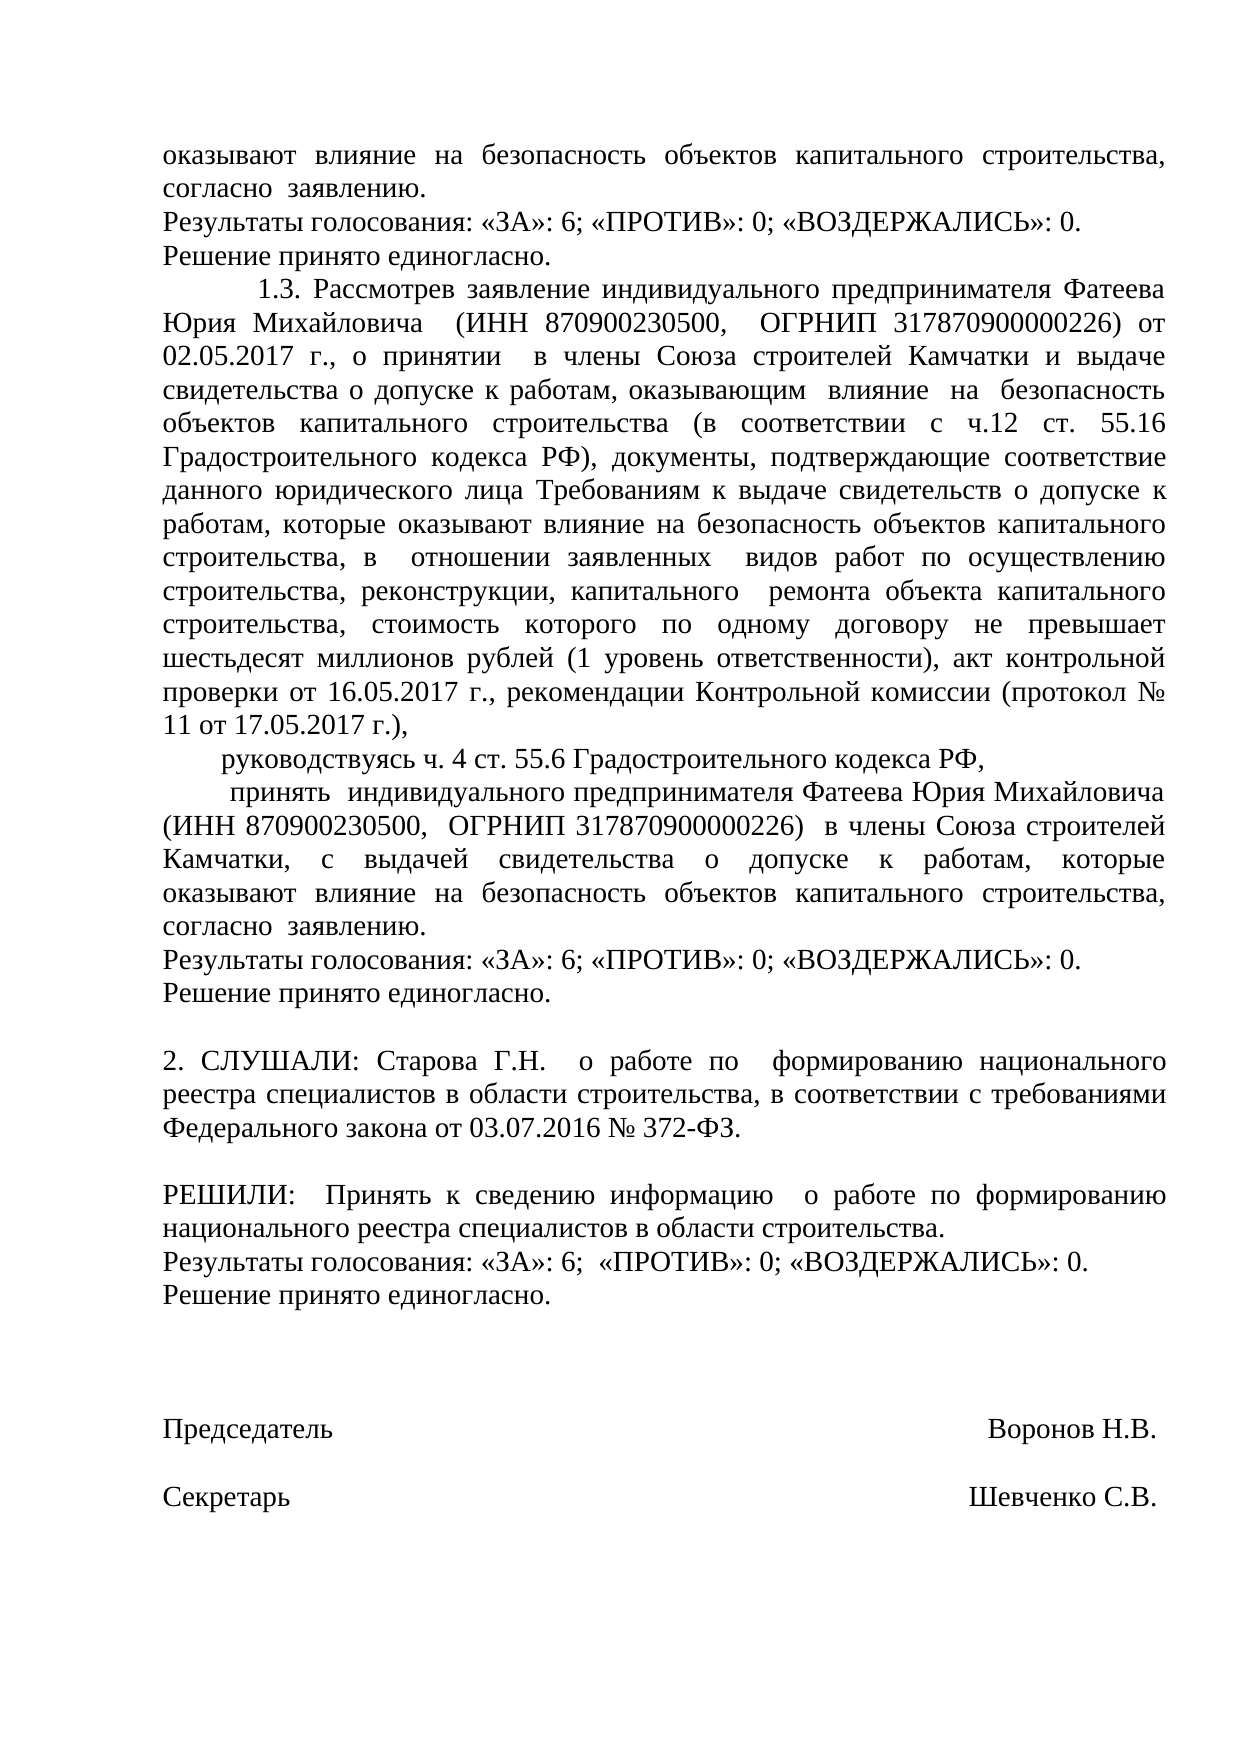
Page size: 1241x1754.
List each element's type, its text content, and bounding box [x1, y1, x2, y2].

text Решение принято единогласно. [162, 238, 1167, 271]
text Результаты голосования: «ЗА»: 6; «ПРОТИВ»: 0; «ВОЗДЕРЖАЛИСЬ»: 0. [162, 204, 1167, 238]
text Секретарь Шевченко С.В. [162, 1479, 1167, 1512]
text Результаты голосования: «ЗА»: 6; «ПРОТИВ»: 0; «ВОЗДЕРЖАЛИСЬ»: 0. [162, 1244, 1167, 1277]
text руководствуясь ч. 4 ст. 55.6 Градостроительного кодекса РФ, [162, 741, 1167, 774]
text РЕШИЛИ: Принять к сведению информацию о работе по формированию национального реестра специалистов в области строительства. [162, 1177, 1167, 1244]
text Председатель Воронов Н.В. [162, 1412, 1167, 1445]
text Результаты голосования: «ЗА»: 6; «ПРОТИВ»: 0; «ВОЗДЕРЖАЛИСЬ»: 0. [162, 942, 1167, 976]
text 2. СЛУШАЛИ: Старова Г.Н. о работе по формированию национального реестра специалистов в области строительства, в соответствии с требованиями Федерального закона от 03.07.2016 № 372-ФЗ. [162, 1043, 1167, 1143]
text Решение принято единогласно. [162, 1277, 1167, 1311]
text 1.3. Рассмотрев заявление индивидуального предпринимателя Фатеева Юрия Михайловича (ИНН 870900230500, ОГРНИП 317870900000226) от 02.05.2017 г., о принятии в члены Союза строителей Камчатки и выдаче свидетельства о допуске к работам, оказывающим влияние на безопасность объектов капитального строительства (в соответствии с ч.12 ст. 55.16 Градостроительного кодекса РФ), документы, подтверждающие соответствие данного юридического лица Требованиям к выдаче свидетельств о допуске к работам, которые оказывают влияние на безопасность объектов капитального строительства, в отношении заявленных видов работ по осуществлению строительства, реконструкции, капитального ремонта объекта капитального строительства, стоимость которого по одному договору не превышает шестьдесят миллионов рублей (1 уровень ответственности), акт контрольной проверки от 16.05.2017 г., рекомендации Контрольной комиссии (протокол № 11 от 17.05.2017 г.), [162, 271, 1167, 741]
text Решение принято единогласно. [162, 976, 1167, 1009]
text оказывают влияние на безопасность объектов капитального строительства, согласно заявлению. [162, 137, 1167, 204]
text принять индивидуального предпринимателя Фатеева Юрия Михайловича (ИНН 870900230500, ОГРНИП 317870900000226) в члены Союза строителей Камчатки, с выдачей свидетельства о допуске к работам, которые оказывают влияние на безопасность объектов капитального строительства, согласно заявлению. [162, 774, 1167, 942]
